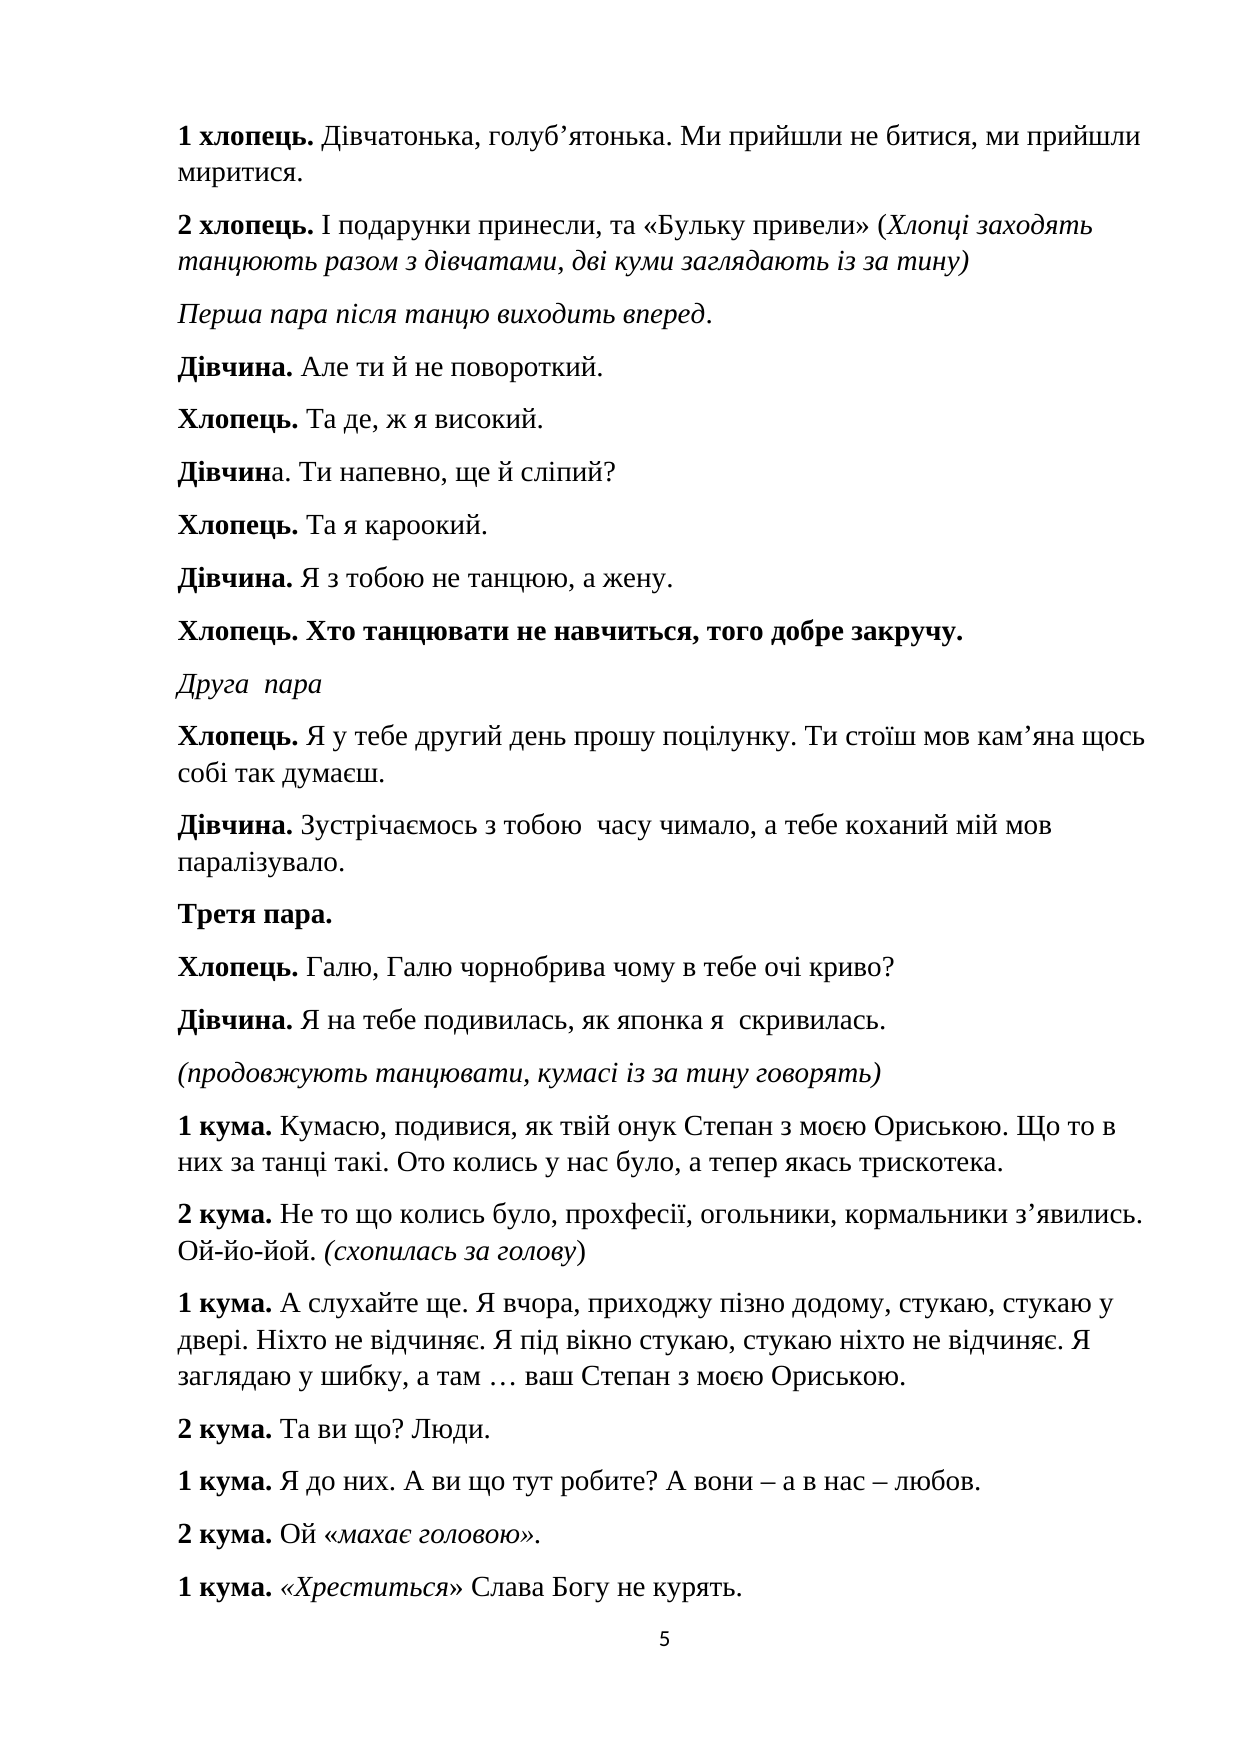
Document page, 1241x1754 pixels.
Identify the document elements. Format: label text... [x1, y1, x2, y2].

text 1 кума. А слухайте ще. Я вчора, приходжу пізно додому, стукаю, стукаю у двері. Ніхто не відчиняє. Я під вікно стукаю, стукаю ніхто не відчиняє. Я заглядаю у шибку, а там … ваш Степан з моєю Ориською. [177, 1286, 1152, 1391]
text 1 кума. Кумасю, подивися, як твій онук Степан з моєю Ориською. Що то в них за танці такі. Ото колись у нас було, а тепер якась трискотека. [177, 1108, 1152, 1177]
text Дівчина. Я на тебе подивилась, як японка я скривилась. [177, 1002, 1152, 1036]
text Хлопець. Хто танцювати не навчиться, того добре закручу. [177, 613, 1152, 646]
text 2 хлопець. І подарунки принесли, та «Бульку привели» (Хлопці заходять танцюють разом з дівчатами, дві куми заглядають із за тину) [177, 207, 1152, 277]
text 1 кума. «Хреститься» Слава Богу не курять. [177, 1569, 1152, 1603]
text 1 кума. Я до них. А ви що тут робите? А вони – а в нас – любов. [177, 1463, 1152, 1497]
text Дівчина. Зустрічаємось з тобою часу чимало, а тебе коханий мій мов паралізувало. [177, 807, 1152, 877]
text 2 кума. Ой «махає головою». [177, 1516, 1152, 1550]
text Хлопець. Я у тебе другий день прошу поцілунку. Ти стоїш мов кам’яна щось собі так думаєш. [177, 718, 1152, 788]
text Дівчина. Але ти й не повороткий. [177, 349, 1152, 382]
text Перша пара після танцю виходить вперед. [177, 296, 1152, 329]
text 2 кума. Та ви що? Люди. [177, 1411, 1152, 1444]
text Друга пара [177, 666, 1152, 699]
text Хлопець. Галю, Галю чорнобрива чому в тебе очі криво? [177, 949, 1152, 983]
text (продовжують танцювати, кумасі із за тину говорять) [177, 1055, 1152, 1088]
text Хлопець. Та я кароокий. [177, 507, 1152, 541]
text Хлопець. Та де, ж я високий. [177, 402, 1152, 435]
text 1 хлопець. Дівчатонька, голуб’ятонька. Ми прийшли не битися, ми прийшли миритися. [177, 118, 1152, 188]
text 2 кума. Не то що колись було, прохфесії, огольники, кормальники з’явились. Ой-йо-йой. (схопилась за голову) [177, 1197, 1152, 1266]
text Дівчина. Ти напевно, ще й сліпий? [177, 454, 1152, 488]
text Третя пара. [177, 896, 1152, 930]
text Дівчина. Я з тобою не танцюю, а жену. [177, 560, 1152, 594]
